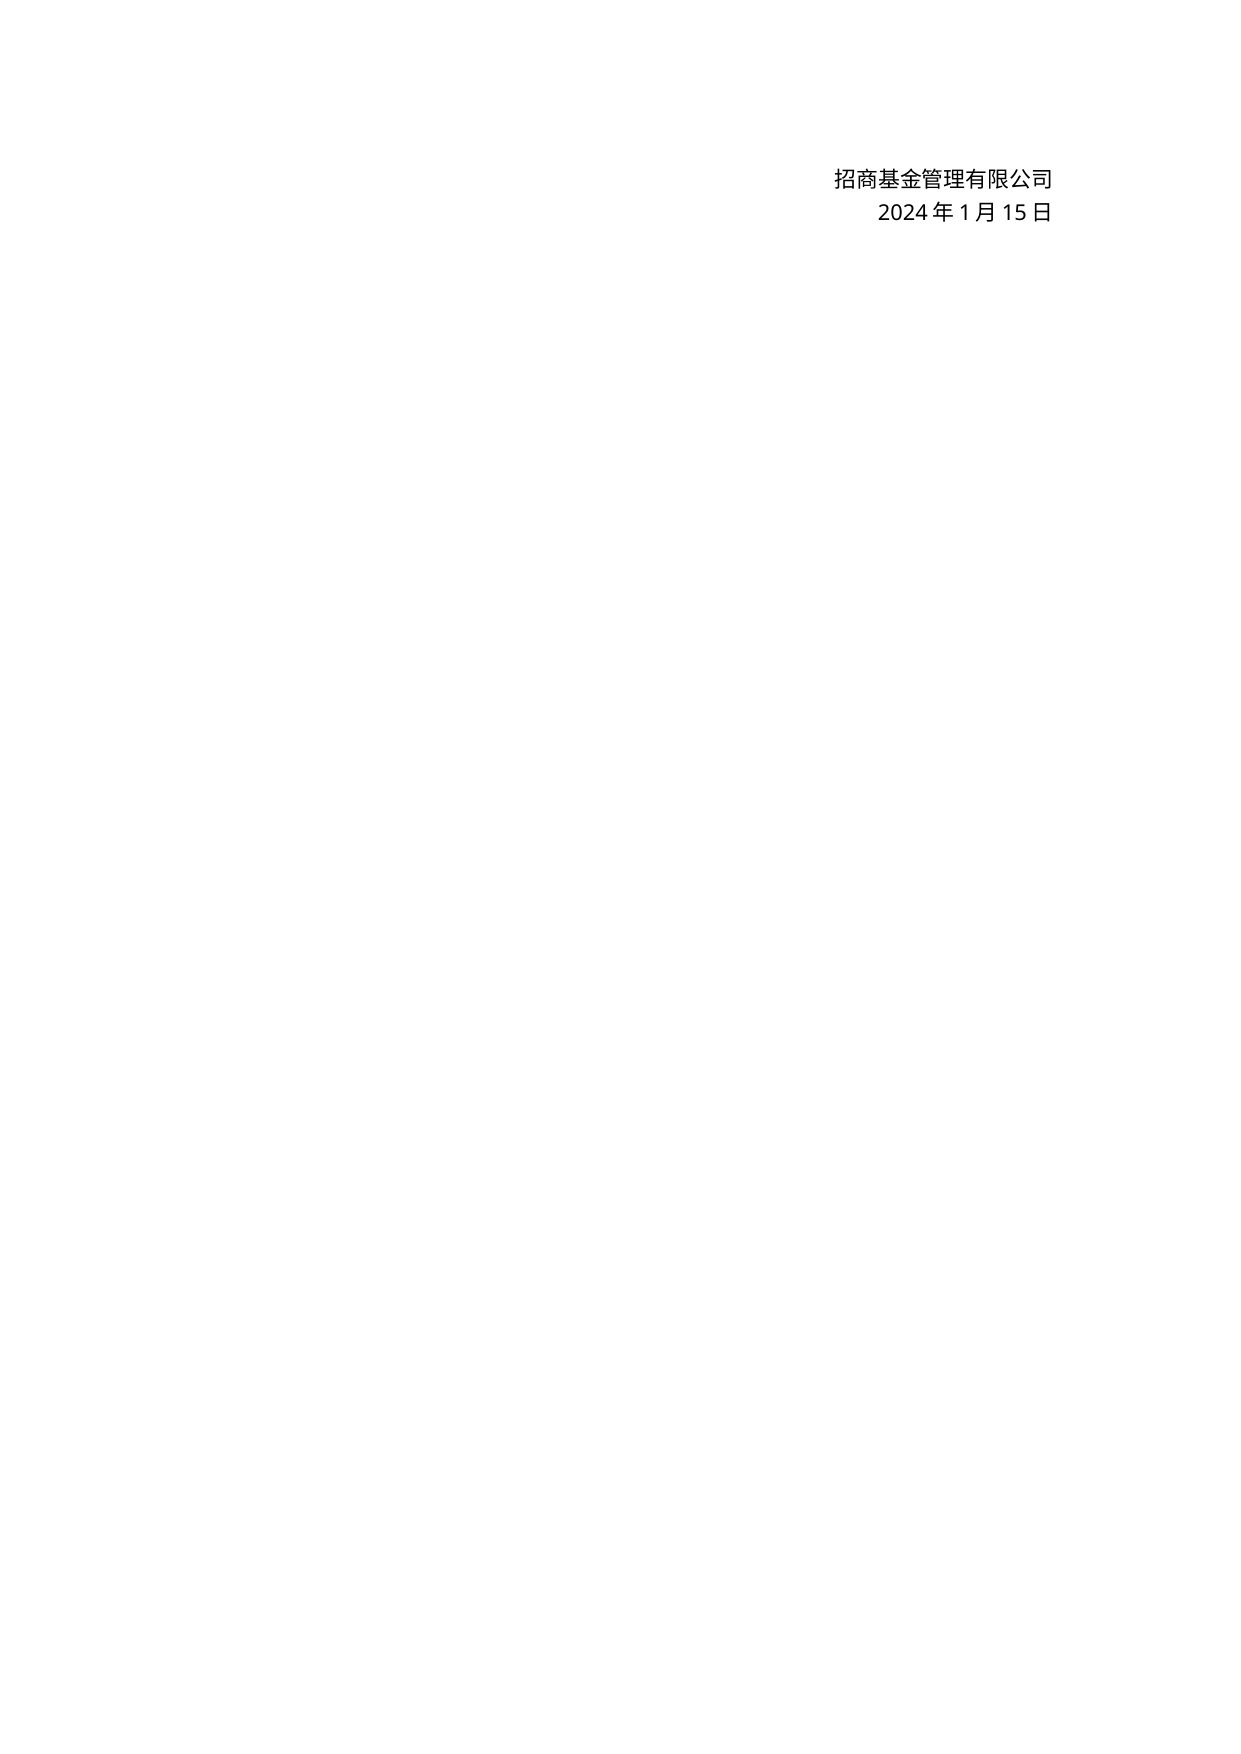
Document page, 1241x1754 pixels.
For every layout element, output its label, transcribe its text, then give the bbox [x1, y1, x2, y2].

text 招商基金管理有限公司 [187, 162, 1053, 194]
text 2024年1月15日 [187, 194, 1053, 227]
